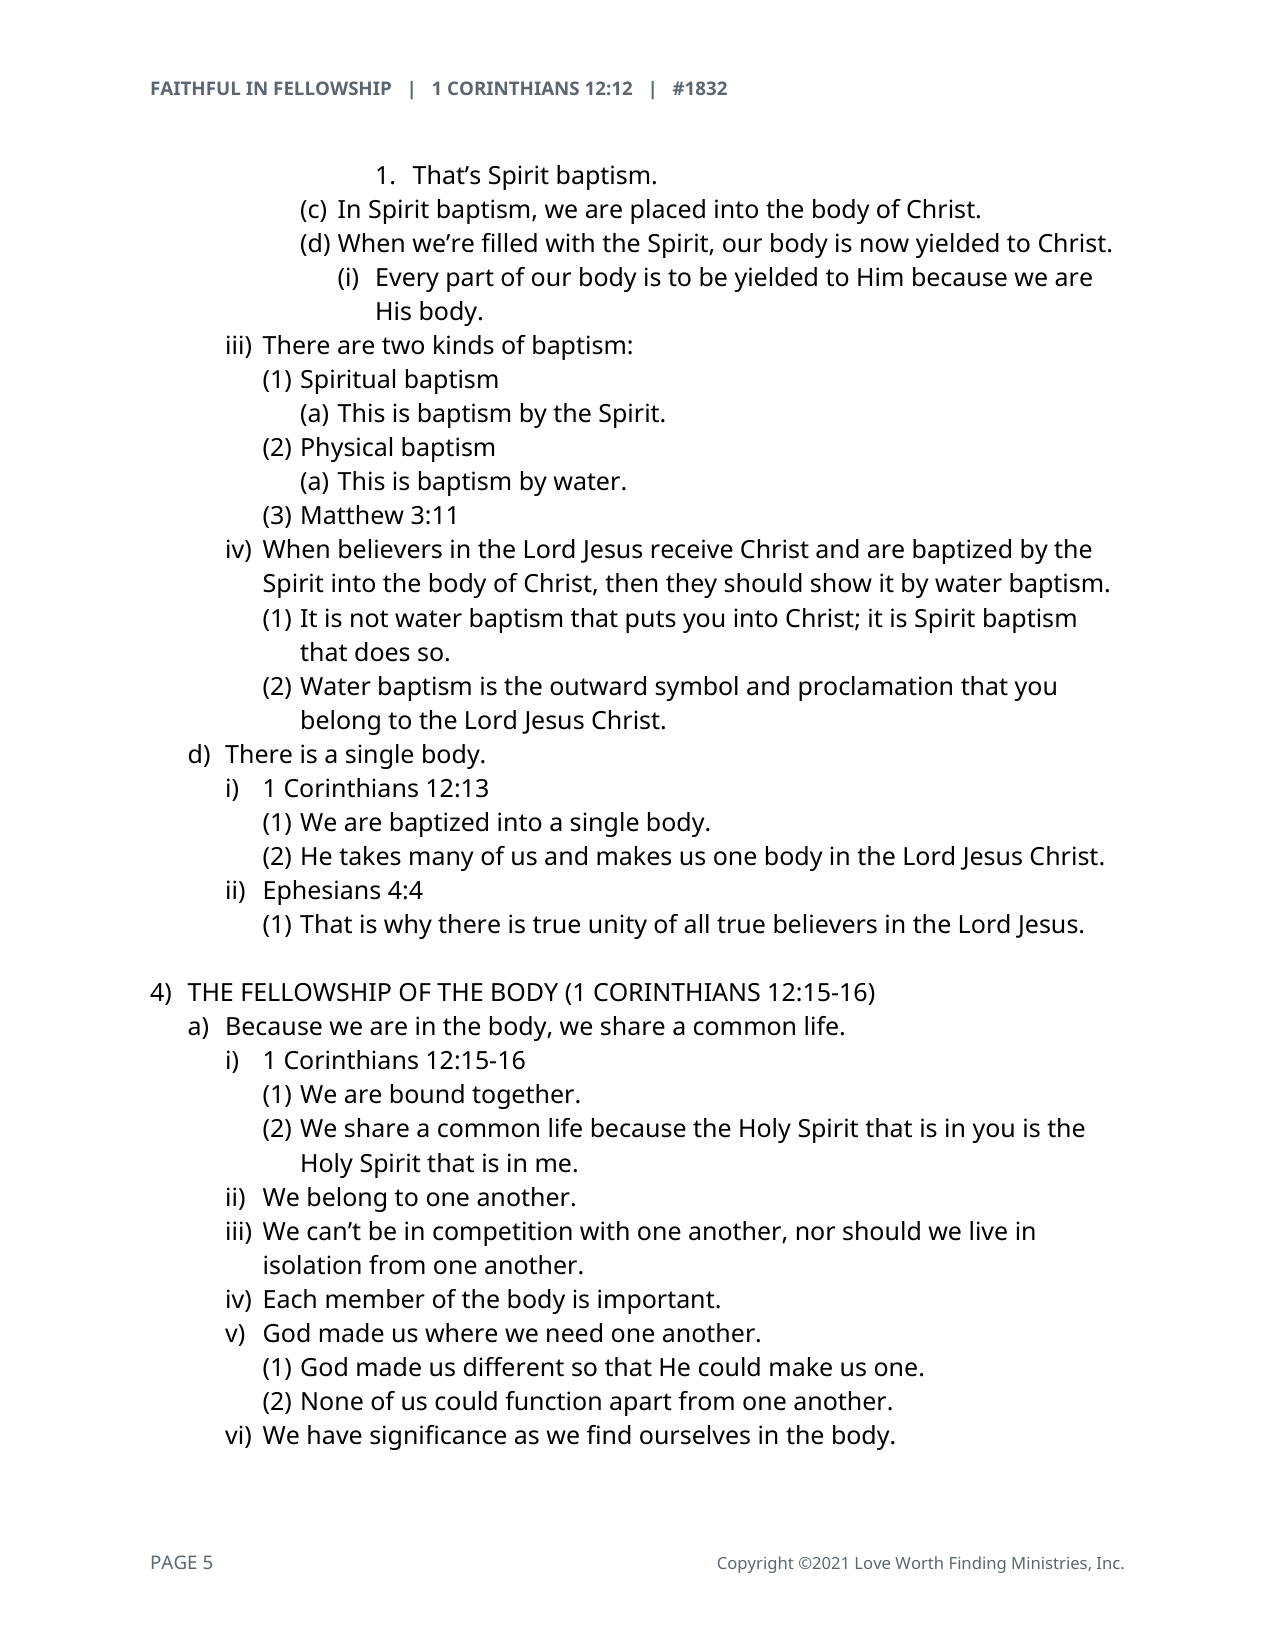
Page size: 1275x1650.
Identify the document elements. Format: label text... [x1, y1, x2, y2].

list When believers in the Lord Jesus receive Christ and are baptized by the Spirit into the body of Christ, then they should show it by water baptism. [225, 532, 1125, 600]
list We are bound together. [262, 1077, 1125, 1111]
list 1 Corinthians 12:15-16 [225, 1043, 1125, 1077]
list We are baptized into a single body. [262, 804, 1125, 839]
list Ephesians 4:4 [225, 873, 1125, 907]
list Because we are in the body, we share a common life. [187, 1009, 1125, 1043]
list God made us different so that He could make us one. [262, 1349, 1125, 1384]
list None of us could function apart from one another. [262, 1384, 1125, 1418]
list It is not water baptism that puts you into Christ; it is Spirit baptism that does so. [262, 600, 1125, 668]
list the fellowship of the body (1 Corinthians 12:15-16) [150, 975, 1125, 1009]
list This is baptism by the Spirit. [300, 396, 1125, 430]
list Every part of our body is to be yielded to Him because we are His body. [337, 259, 1125, 328]
list He takes many of us and makes us one body in the Lord Jesus Christ. [262, 839, 1125, 873]
list This is baptism by water. [300, 464, 1125, 498]
list Each member of the body is important. [225, 1281, 1125, 1316]
list In Spirit baptism, we are placed into the body of Christ. [300, 191, 1125, 226]
list 1 Corinthians 12:13 [225, 771, 1125, 804]
list We share a common life because the Holy Spirit that is in you is the Holy Spirit that is in me. [262, 1111, 1125, 1179]
list That’s Spirit baptism. [375, 157, 1125, 191]
list There is a single body. [187, 736, 1125, 771]
list God made us where we need one another. [225, 1316, 1125, 1349]
list Matthew 3:11 [262, 498, 1125, 532]
list Water baptism is the outward symbol and proclamation that you belong to the Lord Jesus Christ. [262, 668, 1125, 736]
list We can’t be in competition with one another, nor should we live in isolation from one another. [225, 1213, 1125, 1281]
list That is why there is true unity of all true believers in the Lord Jesus. [262, 907, 1125, 941]
list Spiritual baptism [262, 362, 1125, 396]
list Physical baptism [262, 430, 1125, 464]
list We belong to one another. [225, 1179, 1125, 1213]
list We have significance as we find ourselves in the body. [225, 1418, 1125, 1452]
list There are two kinds of baptism: [225, 328, 1125, 362]
list When we’re filled with the Spirit, our body is now yielded to Christ. [300, 226, 1125, 259]
